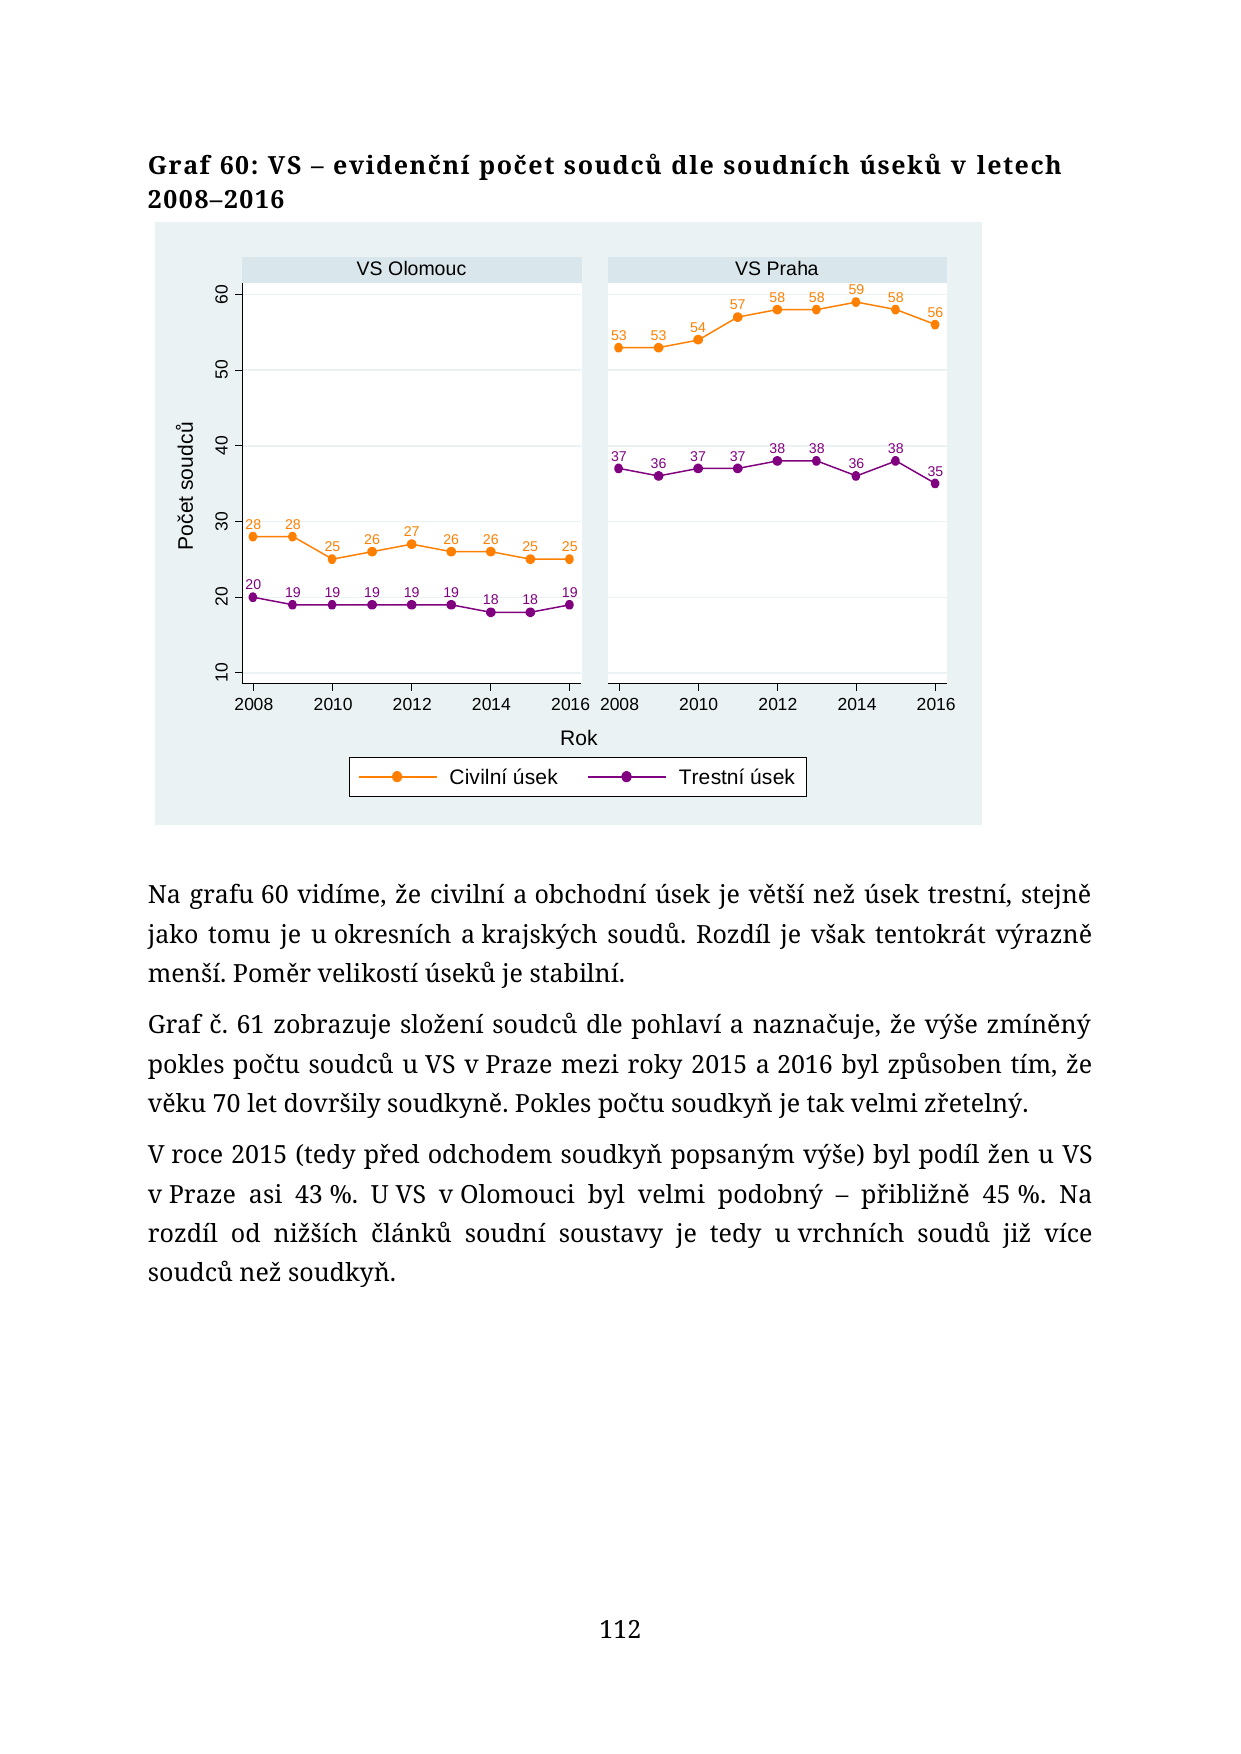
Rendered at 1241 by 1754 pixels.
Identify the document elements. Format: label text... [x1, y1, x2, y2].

text Graf č. 61 zobrazuje složení soudců dle pohlaví a naznačuje, že výše zmíněný pokles počtu soudců u VS v Praze mezi roky 2015 a 2016 byl způsoben tím, že věku 70 let dovršily soudkyně. Pokles počtu soudkyň je tak velmi zřetelný. [148, 1007, 1092, 1119]
text Na grafu 60 vidíme, že civilní a obchodní úsek je větší než úsek trestní, stejně jako tomu je u okresních a krajských soudů. Rozdíl je však tentokrát výrazně menší. Poměr velikostí úseků je stabilní. [148, 877, 1092, 989]
text V roce 2015 (tedy před odchodem soudkyň popsaným výše) byl podíl žen u VS v Praze asi 43 %. U VS v Olomouci byl velmi podobný – přibližně 45 %. Na rozdíl od nižších článků soudní soustavy je tedy u vrchních soudů již více soudců než soudkyň. [148, 1137, 1092, 1289]
